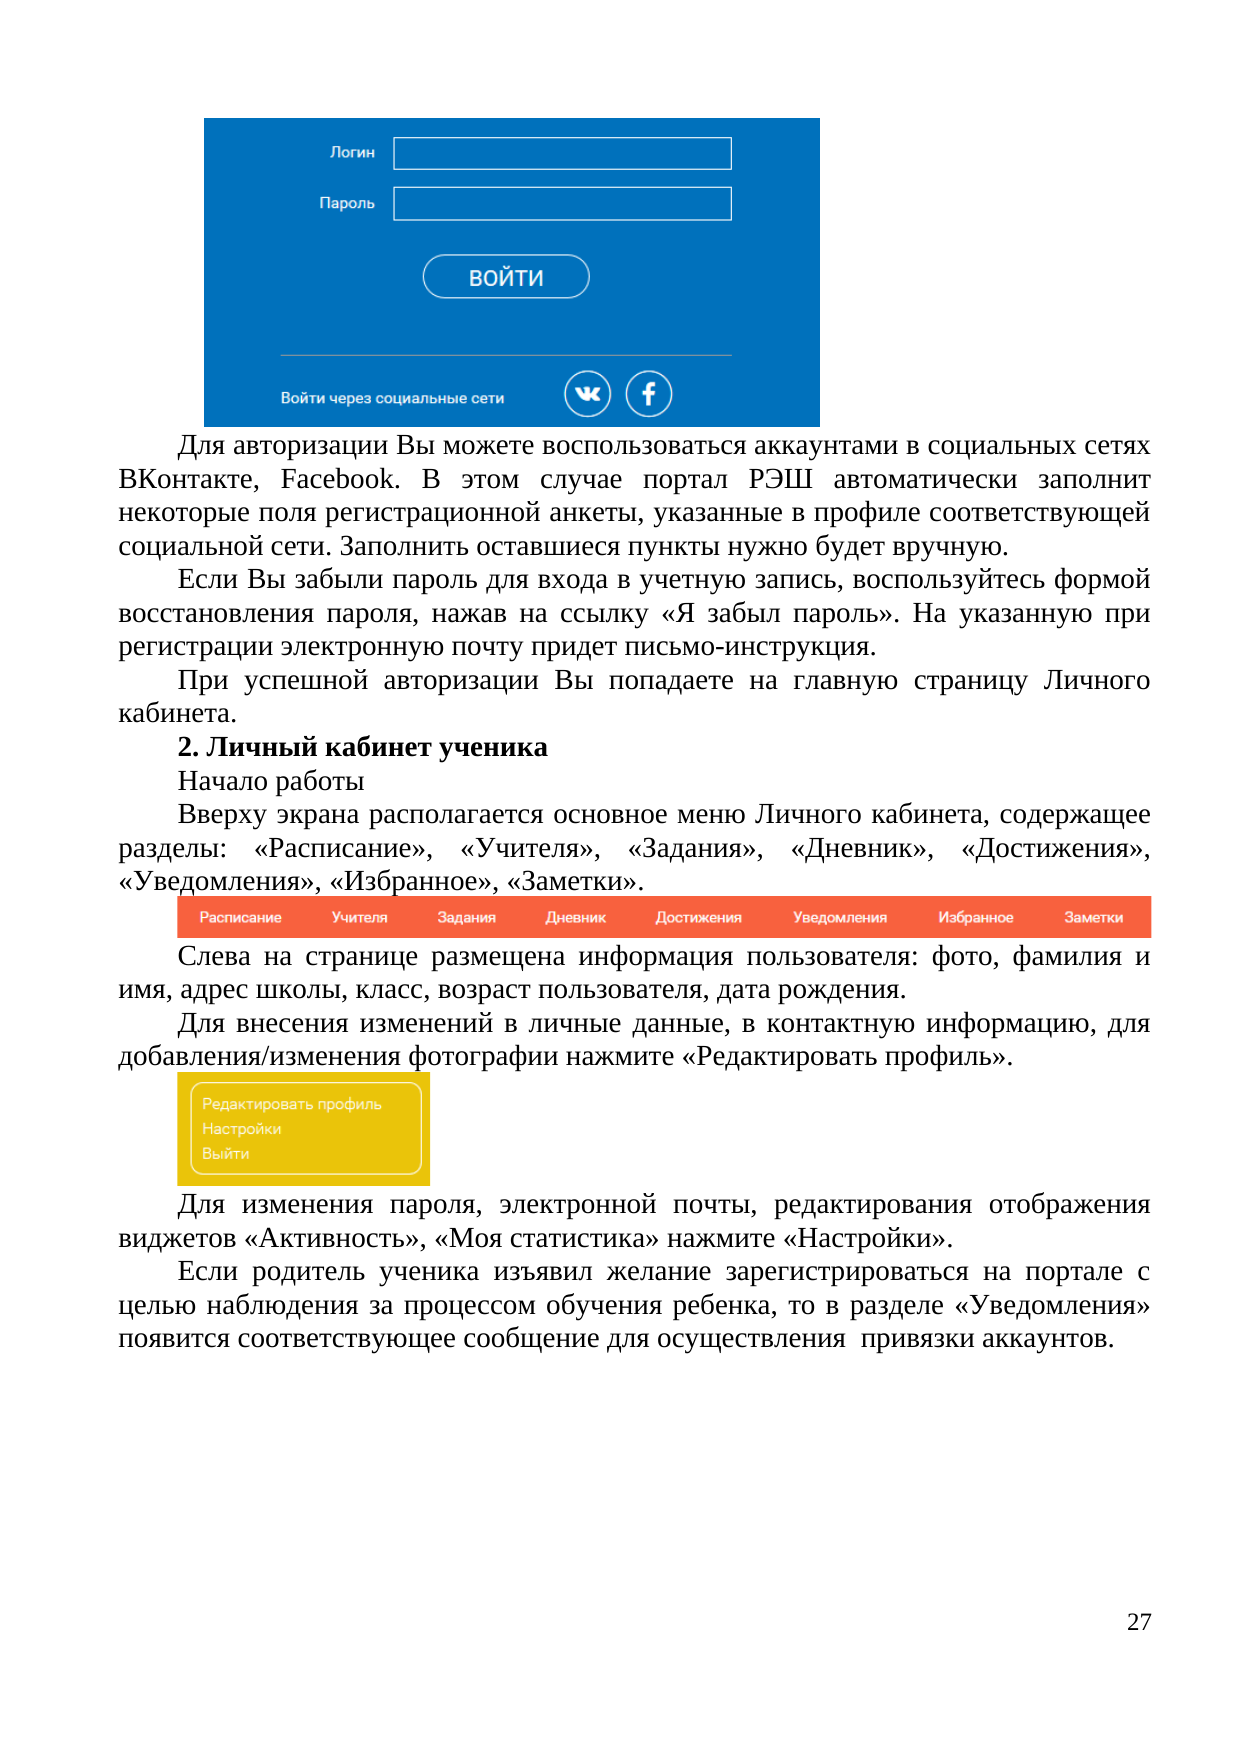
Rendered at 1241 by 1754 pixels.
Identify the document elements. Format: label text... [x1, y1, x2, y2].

text Вверху экрана располагается основное меню Личного кабинета, содержащее разделы: «Расписание», «Учителя», «Задания», «Дневник», «Достижения», «Уведомления», «Избранное», «Заметки». [118, 796, 1152, 897]
picture [177, 896, 1152, 938]
text 2. Личный кабинет ученика [118, 729, 1152, 763]
text При успешной авторизации Вы попадаете на главную страницу Личного кабинета. [118, 662, 1152, 729]
text Начало работы [118, 763, 1152, 796]
text Слева на странице размещена информация пользователя: фото, фамилия и имя, адрес школы, класс, возраст пользователя, дата рождения. [118, 938, 1152, 1005]
picture [204, 118, 820, 427]
text Если родитель ученика изъявил желание зарегистрироваться на портале с целью наблюдения за процессом обучения ребенка, то в разделе «Уведомления» появится соответствующее сообщение для осуществления привязки аккаунтов. [118, 1253, 1152, 1354]
text Для изменения пароля, электронной почты, редактирования отображения виджетов «Активность», «Моя статистика» нажмите «Настройки». [118, 1186, 1152, 1253]
text Для авторизации Вы можете воспользоваться аккаунтами в социальных сетях ВКонтакте, Facebook. В этом случае портал РЭШ автоматически заполнит некоторые поля регистрационной анкеты, указанные в профиле соответствующей социальной сети. Заполнить оставшиеся пункты нужно будет вручную. [118, 427, 1152, 561]
text Если Вы забыли пароль для входа в учетную запись, воспользуйтесь формой восстановления пароля, нажав на ссылку «Я забыл пароль». На указанную при регистрации электронную почту придет письмо-инструкция. [118, 561, 1152, 662]
picture [177, 1072, 431, 1186]
text Для внесения изменений в личные данные, в контактную информацию, для добавления/изменения фотографии нажмите «Редактировать профиль». [118, 1005, 1152, 1072]
